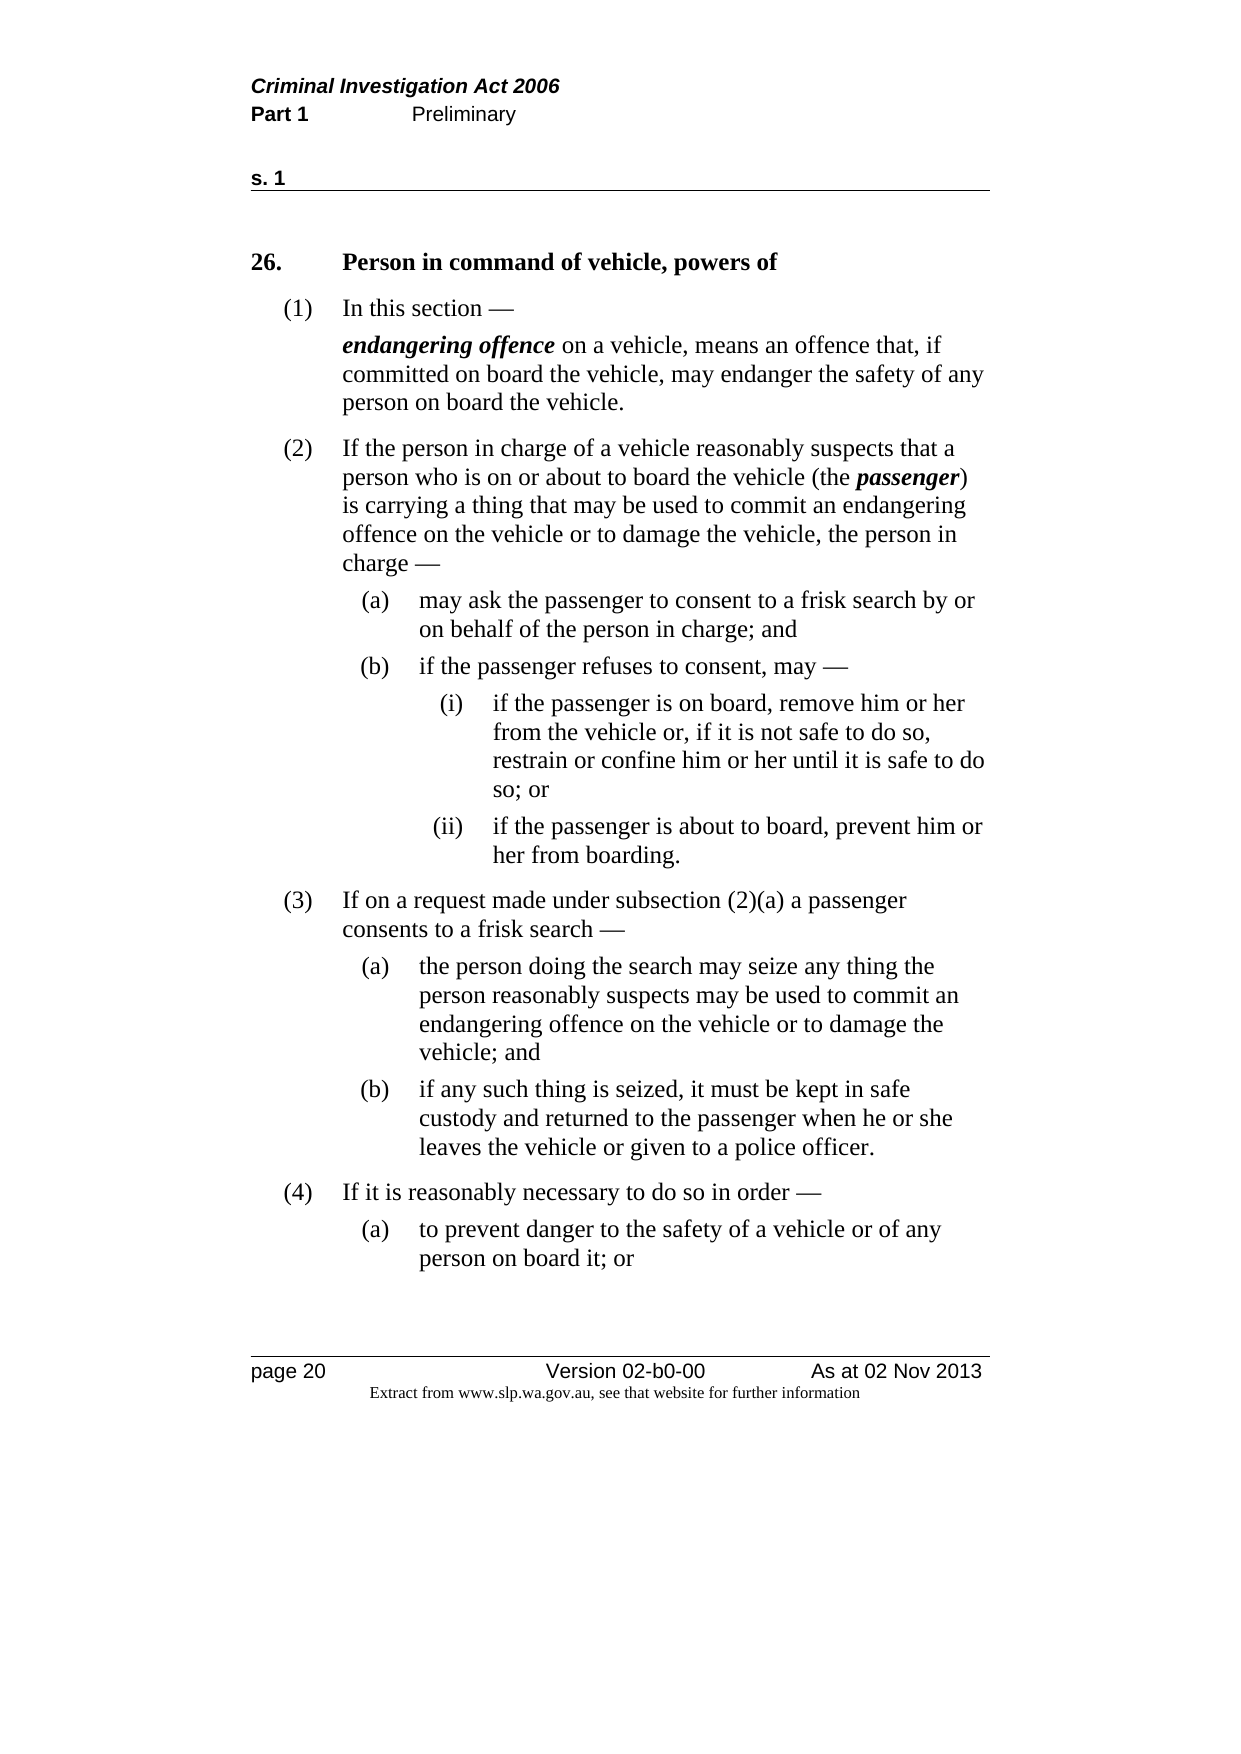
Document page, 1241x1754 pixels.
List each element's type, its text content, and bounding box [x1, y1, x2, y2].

text (ii) if the passenger is about to board, prevent him or her from boarding. [251, 811, 990, 869]
text (a) may ask the passenger to consent to a frisk search by or on behalf of the person in charge; and [251, 585, 990, 642]
subtitle 26. Person in command of vehicle, powers of [251, 247, 990, 276]
text (2) If the person in charge of a vehicle reasonably suspects that a person who is on or about to board the vehicle (the passenger) is carrying a thing that may be used to commit an endangering offence on the vehicle or to damage the vehicle, the person in charge — [251, 433, 990, 577]
text (4) If it is reasonably necessary to do so in order — [251, 1177, 990, 1206]
text endangering offence on a vehicle, means an offence that, if committed on board the vehicle, may endanger the safety of any person on board the vehicle. [251, 330, 990, 416]
text (1) In this section — [251, 293, 990, 322]
text (b) if the passenger refuses to consent, may — [251, 651, 990, 679]
text (i) if the passenger is on board, remove him or her from the vehicle or, if it is not safe to do so, restrain or confine him or her until it is safe to do so; or [251, 688, 990, 803]
text (3) If on a request made under subsection (2)(a) a passenger consents to a frisk search — [251, 885, 990, 943]
text (b) if any such thing is seized, it must be kept in safe custody and returned to the passenger when he or she leaves the vehicle or given to a police officer. [251, 1074, 990, 1161]
text (a) to prevent danger to the safety of a vehicle or of any person on board it; or [251, 1214, 990, 1272]
text (a) the person doing the search may seize any thing the person reasonably suspects may be used to commit an endangering offence on the vehicle or to damage the vehicle; and [251, 951, 990, 1066]
